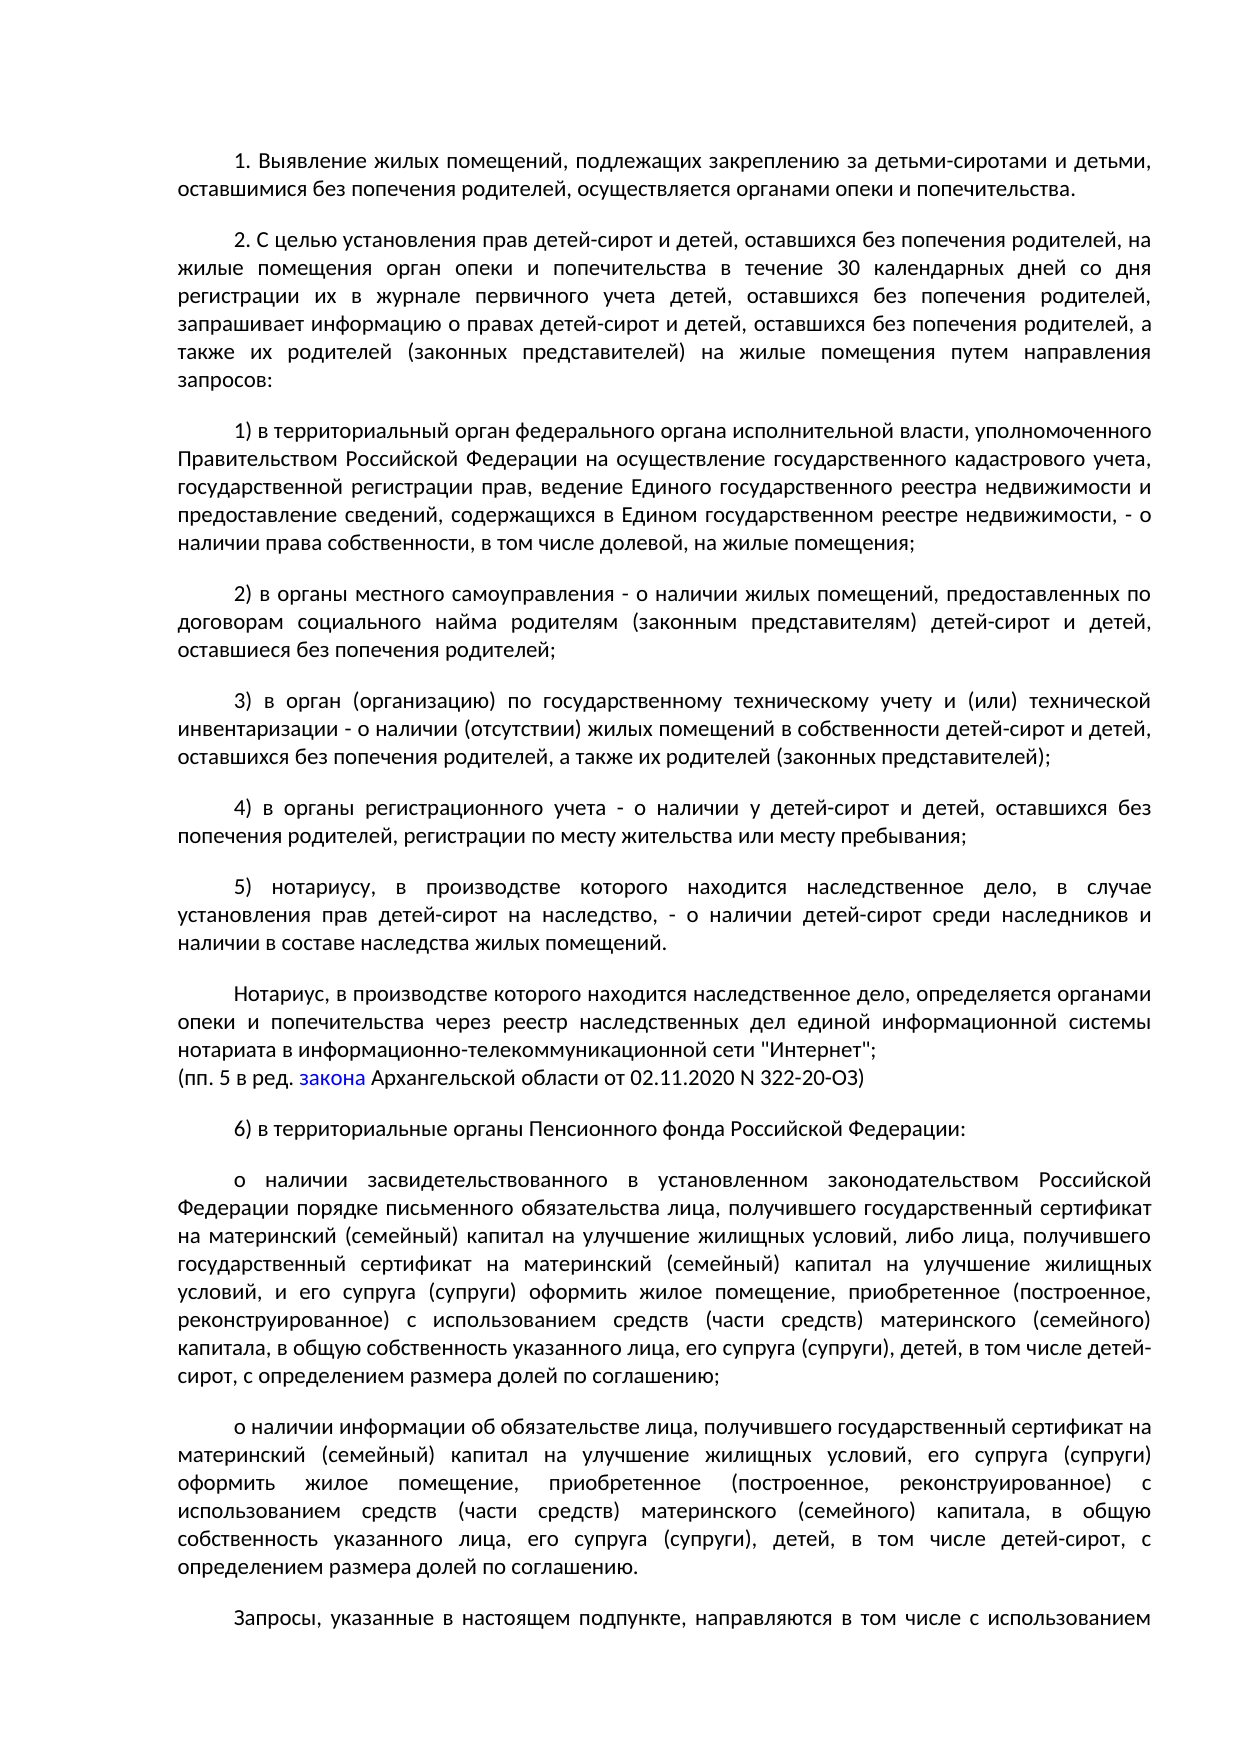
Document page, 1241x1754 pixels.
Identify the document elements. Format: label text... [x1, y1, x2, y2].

text о наличии информации об обязательстве лица, получившего государственный сертификат на материнский (семейный) капитал на улучшение жилищных условий, его супруга (супруги) оформить жилое помещение, приобретенное (построенное, реконструированное) с использованием средств (части средств) материнского (семейного) капитала, в общую собственность указанного лица, его супруга (супруги), детей, в том числе детей-сирот, с определением размера долей по соглашению. [177, 1412, 1152, 1580]
text 2) в органы местного самоуправления - о наличии жилых помещений, предоставленных по договорам социального найма родителям (законным представителям) детей-сирот и детей, оставшиеся без попечения родителей; [177, 579, 1152, 663]
text 1. Выявление жилых помещений, подлежащих закреплению за детьми-сиротами и детьми, оставшимися без попечения родителей, осуществляется органами опеки и попечительства. [177, 146, 1152, 202]
text о наличии засвидетельствованного в установленном законодательством Российской Федерации порядке письменного обязательства лица, получившего государственный сертификат на материнский (семейный) капитал на улучшение жилищных условий, либо лица, получившего государственный сертификат на материнский (семейный) капитал на улучшение жилищных условий, и его супруга (супруги) оформить жилое помещение, приобретенное (построенное, реконструированное) с использованием средств (части средств) материнского (семейного) капитала, в общую собственность указанного лица, его супруга (супруги), детей, в том числе детей-сирот, с определением размера долей по соглашению; [177, 1165, 1152, 1389]
text 4) в органы регистрационного учета - о наличии у детей-сирот и детей, оставшихся без попечения родителей, регистрации по месту жительства или месту пребывания; [177, 793, 1152, 849]
text (пп. 5 в ред. закона Архангельской области от 02.11.2020 N 322-20-ОЗ) [177, 1063, 1152, 1091]
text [177, 1603, 1152, 1631]
text 2. С целью установления прав детей-сирот и детей, оставшихся без попечения родителей, на жилые помещения орган опеки и попечительства в течение 30 календарных дней со дня регистрации их в журнале первичного учета детей, оставшихся без попечения родителей, запрашивает информацию о правах детей-сирот и детей, оставшихся без попечения родителей, а также их родителей (законных представителей) на жилые помещения путем направления запросов: [177, 225, 1152, 393]
text 6) в территориальные органы Пенсионного фонда Российской Федерации: [177, 1114, 1152, 1142]
text 1) в территориальный орган федерального органа исполнительной власти, уполномоченного Правительством Российской Федерации на осуществление государственного кадастрового учета, государственной регистрации прав, ведение Единого государственного реестра недвижимости и предоставление сведений, содержащихся в Едином государственном реестре недвижимости, - о наличии права собственности, в том числе долевой, на жилые помещения; [177, 416, 1152, 556]
text 5) нотариусу, в производстве которого находится наследственное дело, в случае установления прав детей-сирот на наследство, - о наличии детей-сирот среди наследников и наличии в составе наследства жилых помещений. [177, 872, 1152, 956]
text Нотариус, в производстве которого находится наследственное дело, определяется органами опеки и попечительства через реестр наследственных дел единой информационной системы нотариата в информационно-телекоммуникационной сети "Интернет"; [177, 979, 1152, 1063]
text 3) в орган (организацию) по государственному техническому учету и (или) технической инвентаризации - о наличии (отсутствии) жилых помещений в собственности детей-сирот и детей, оставшихся без попечения родителей, а также их родителей (законных представителей); [177, 686, 1152, 770]
